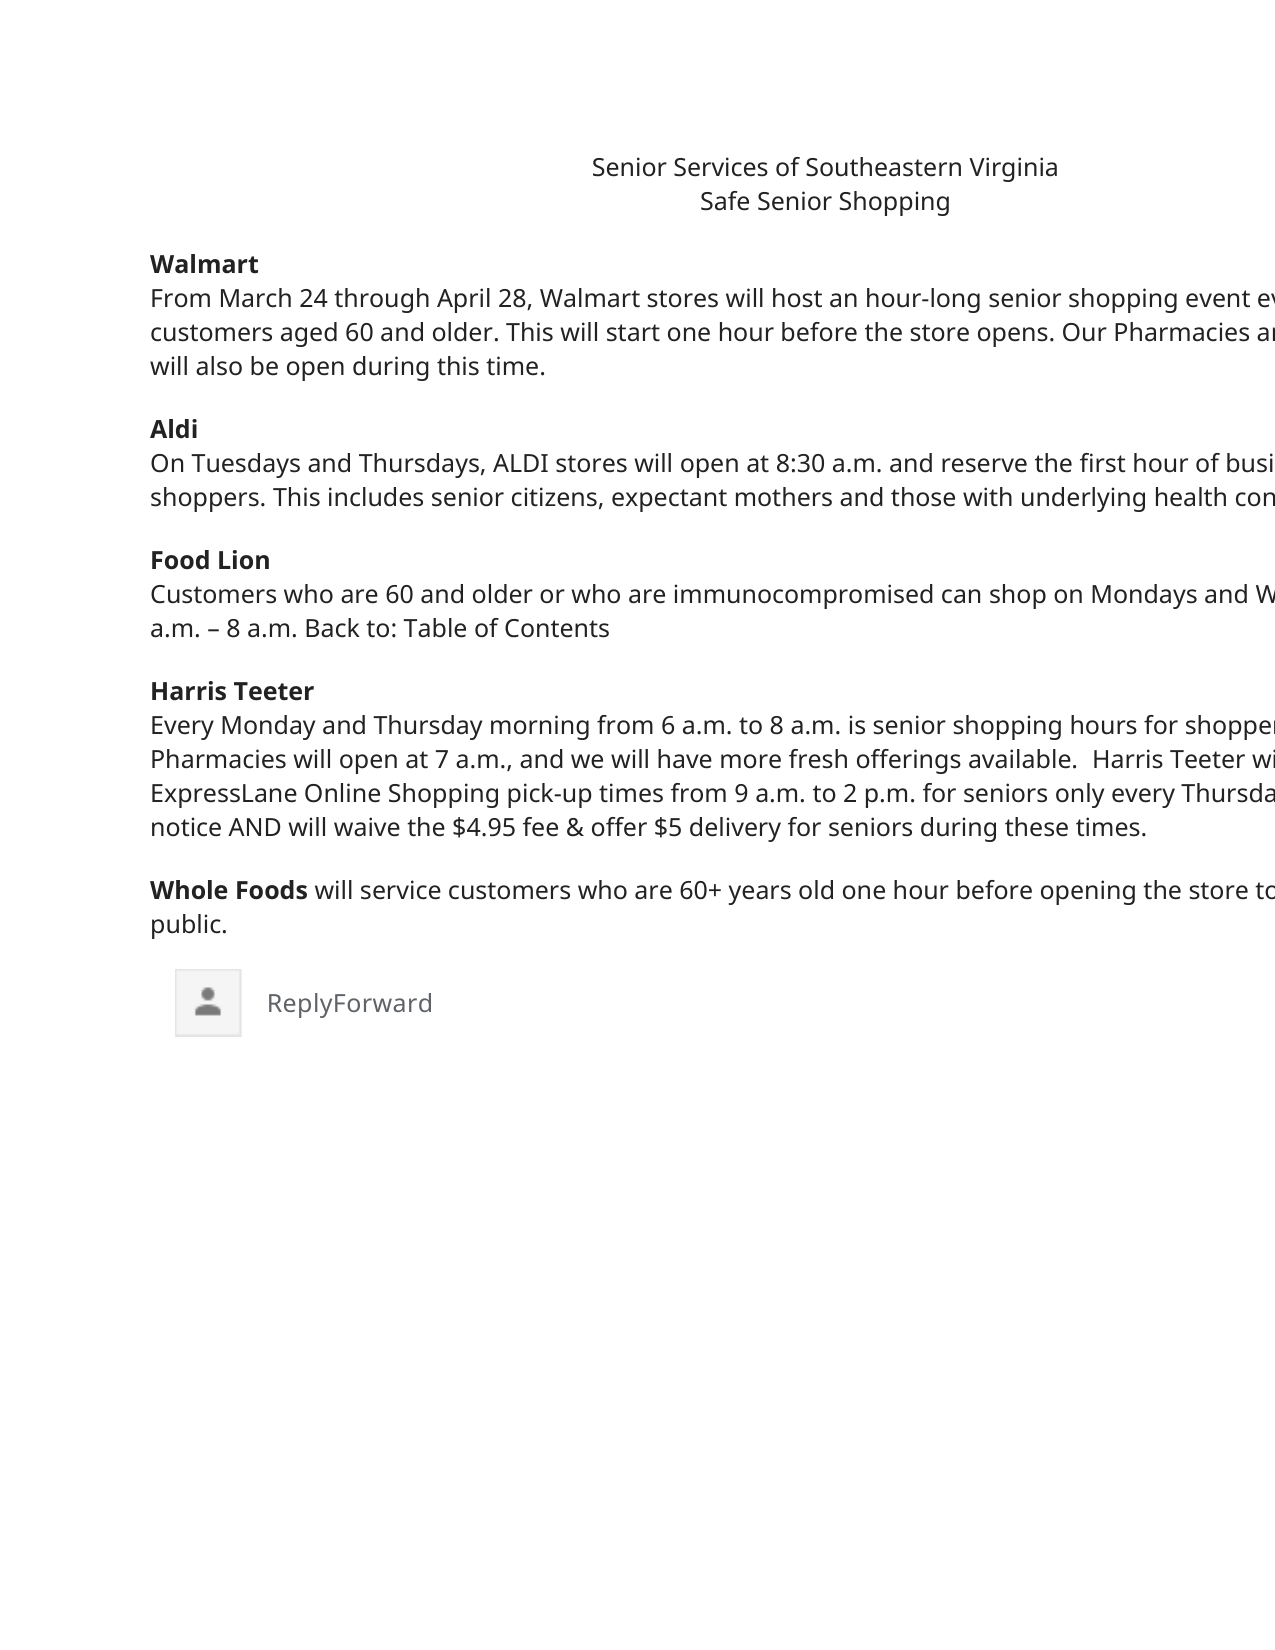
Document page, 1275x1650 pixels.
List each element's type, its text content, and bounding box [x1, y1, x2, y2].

picture [175, 969, 242, 1037]
table_header Senior Services of Southeastern Virginia Safe Senior Shopping Walmart From March 24 through April 28, Walmart stores will host an hour-long senior shopping event every Tuesday for customers aged 60 and older. This will start one hour before the store opens. Our Pharmacies and Vision Centers will also be open during this time. Aldi On Tuesdays and Thursdays, ALDI stores will open at 8:30 a.m. and reserve the first hour of business for vulnerable shoppers. This includes senior citizens, expectant mothers and those with underlying health concerns. Food Lion Customers who are 60 and older or who are immunocompromised can shop on Mondays and Wednesdays from 7 a.m. – 8 a.m. Back to: Table of Contents Harris Teeter Every Monday and Thursday morning from 6 a.m. to 8 a.m. is senior shopping hours for shoppers aged 60+. Pharmacies will open at 7 a.m., and we will have more fresh offerings available. Harris Teeter will designate ExpressLane Online Shopping pick-up times from 9 a.m. to 2 p.m. for seniors only every Thursday until further notice AND will waive the $4.95 fee & offer $5 delivery for seniors during these times. Whole Foods will service customers who are 60+ years old one hour before opening the store to the general public. [150, 150, 1275, 1036]
